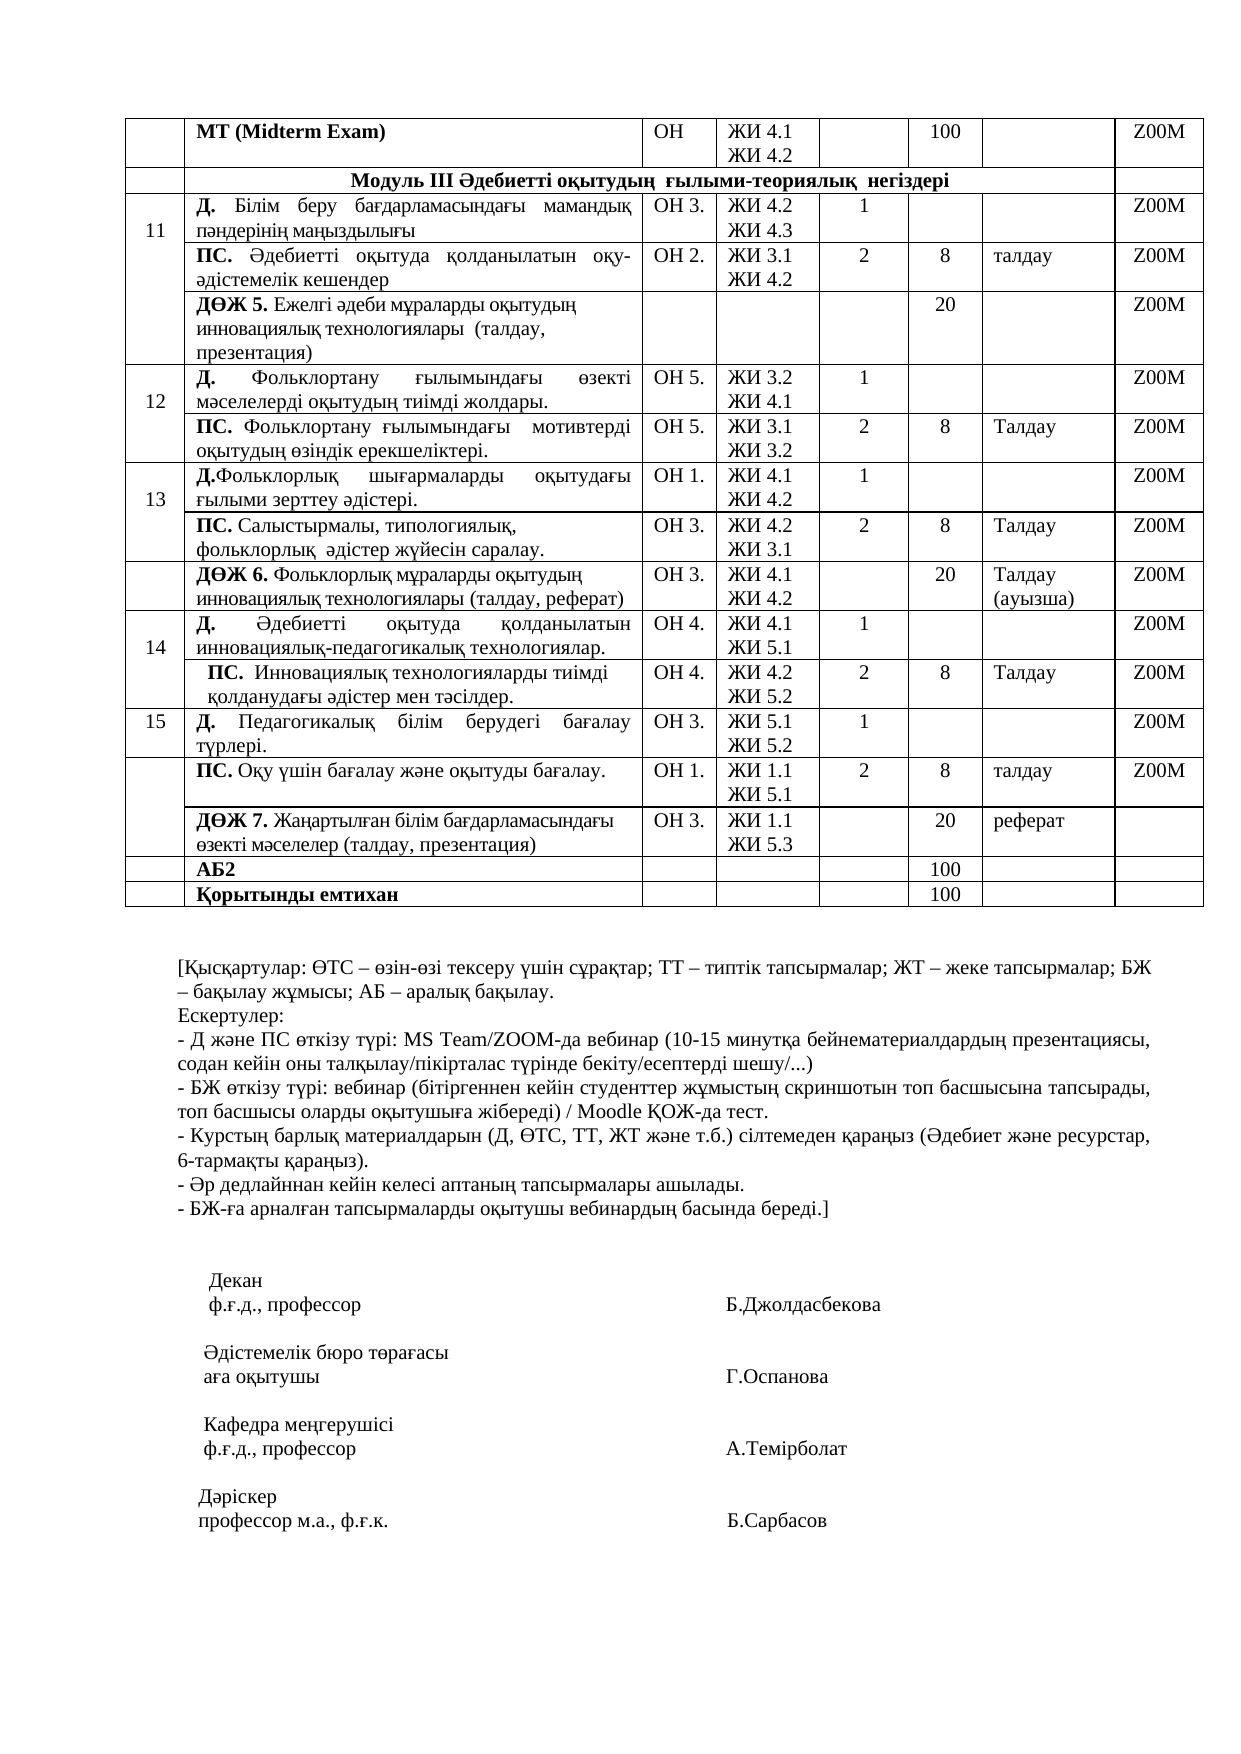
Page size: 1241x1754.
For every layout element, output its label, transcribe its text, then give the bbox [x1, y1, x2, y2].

table_cell [909, 365, 982, 413]
table_cell Z00M [1116, 513, 1203, 561]
table_cell [983, 709, 1114, 757]
text Кафедра меңгерушісі [177, 1412, 1152, 1436]
table_cell [1116, 882, 1203, 906]
table_cell Модуль ІІІ Әдебиетті оқытудың ғылыми-теориялық негіздері [185, 168, 1114, 192]
table_cell Д. Білім беру бағдарламасындағы мамандық пәндерінің маңыздылығы [185, 194, 642, 242]
table_cell [126, 758, 184, 856]
table_cell Талдау [983, 513, 1114, 561]
table_cell 1 [820, 611, 908, 659]
table_cell 1 [820, 365, 908, 413]
table_cell [983, 463, 1114, 511]
table_cell Z00M [1116, 194, 1203, 242]
table_cell [820, 882, 908, 906]
table_cell ПС. Фольклортану ғылымындағы мотивтерді оқытудың өзіндік ерекшеліктері. [185, 414, 642, 462]
table_cell Z00M [1116, 709, 1203, 757]
table_cell [643, 882, 716, 906]
table_cell ОН 3. [643, 513, 716, 561]
table_cell [126, 291, 184, 364]
table_cell 8 [909, 660, 982, 708]
table_cell 20 [909, 808, 982, 856]
table_cell [983, 611, 1114, 659]
table_cell [643, 857, 716, 881]
table_cell [717, 882, 819, 906]
table_cell [1116, 857, 1203, 881]
table_cell ОН 1. [643, 758, 716, 806]
text Әдістемелік бюро төрағасы [177, 1340, 1152, 1364]
table_cell ОН 2. [643, 243, 716, 291]
table_cell Талдау [983, 414, 1114, 462]
table_cell ОН 4. [643, 660, 716, 708]
table_cell [909, 463, 982, 511]
text Ескертулер: [177, 1003, 1152, 1027]
table_cell [909, 709, 982, 757]
table_cell ЖИ 1.1 ЖИ 5.3 [717, 808, 819, 856]
table_cell [983, 882, 1114, 906]
table_cell ЖИ 4.1 ЖИ 4.2 [717, 562, 819, 610]
table_cell [717, 857, 819, 881]
table_cell ЖИ 4.2 ЖИ 3.1 [717, 513, 819, 561]
table_cell МТ (Midterm Exam) [185, 119, 642, 167]
table_cell [643, 292, 716, 364]
table_cell 2 [820, 414, 908, 462]
table_cell ОН 3. [643, 194, 716, 242]
table_cell [909, 194, 982, 242]
table_cell ПС. Оқу үшін бағалау және оқытуды бағалау. [185, 758, 642, 806]
table_cell 20 [909, 292, 982, 364]
table_cell [126, 882, 184, 906]
text ф.ғ.д., профессор Б.Джолдасбекова [177, 1292, 1152, 1316]
table_cell Талдау (ауызша) [983, 562, 1114, 610]
table_cell ЖИ 4.1 ЖИ 5.1 [717, 611, 819, 659]
table_cell ДӨЖ 6. Фольклорлық мұраларды оқытудың инновациялық технологиялары (талдау, реферат) [185, 562, 642, 610]
table_cell ЖИ 3.2 ЖИ 4.1 [717, 365, 819, 413]
table_cell [1116, 168, 1203, 192]
table_cell 8 [909, 414, 982, 462]
table_cell [717, 292, 819, 364]
table_cell 20 [909, 562, 982, 610]
table_cell Z00M [1116, 611, 1203, 659]
table_cell 8 [909, 758, 982, 806]
text аға оқытушы Г.Оспанова [177, 1364, 1152, 1388]
table_cell 1 [820, 194, 908, 242]
table_cell ПС. Инновациялық технологияларды тиімді қолданудағы әдістер мен тәсілдер. [185, 660, 642, 708]
table_cell ОН [643, 119, 716, 167]
table_cell Z00M [1116, 365, 1203, 413]
text профессор м.а., ф.ғ.к. Б.Сарбасов [177, 1508, 1152, 1532]
table_cell Z00M [1116, 562, 1203, 610]
table_cell 2 [820, 513, 908, 561]
table_cell [983, 857, 1114, 881]
table_cell 12 [126, 365, 184, 462]
table_cell ОН 3. [643, 709, 716, 757]
text - БЖ-ға арналған тапсырмаларды оқытушы вебинардың басында береді.] [177, 1196, 1152, 1220]
table_cell 11 [126, 194, 184, 291]
table_cell реферат [983, 808, 1114, 856]
table_cell [126, 857, 184, 881]
table_cell 13 [126, 463, 184, 561]
table_cell [820, 292, 908, 364]
table_cell Z00M [1116, 660, 1203, 708]
table_cell [820, 119, 908, 167]
table_cell Z00M [1116, 463, 1203, 511]
table_cell 2 [820, 243, 908, 291]
table_cell ПС. Салыстырмалы, типологиялық, фольклорлық әдістер жүйесін саралау. [185, 513, 642, 561]
table_cell ДӨЖ 7. Жаңартылған білім бағдарламасындағы өзекті мәселелер (талдау, презентация) [185, 808, 642, 856]
table_cell [126, 562, 184, 610]
table_cell ЖИ 5.1 ЖИ 5.2 [717, 709, 819, 757]
table_cell 100 [909, 857, 982, 881]
table_cell Қорытынды емтихан [185, 882, 642, 906]
table_cell [983, 194, 1114, 242]
table_cell ОН 5. [643, 365, 716, 413]
table_cell Z00M [1116, 758, 1203, 806]
table_cell Z00M [1116, 414, 1203, 462]
table_cell [983, 292, 1114, 364]
table_cell 2 [820, 758, 908, 806]
table_cell ОН 5. [643, 414, 716, 462]
table_cell Z00M [1116, 119, 1203, 167]
text - БЖ өткізу түрі: вебинар (бітіргеннен кейін студенттер жұмыстың скриншотын топ басшысына тапсырады, топ басшысы оларды оқытушыға жібереді) / Moodle ҚОЖ-да тест. [177, 1075, 1152, 1123]
table_cell АБ2 [185, 857, 642, 881]
table_cell ПС. Әдебиетті оқытуда қолданылатын оқу-әдістемелік кешендер [389, 243, 642, 291]
table_cell [909, 611, 982, 659]
table_cell ЖИ 3.1 ЖИ 3.2 [717, 414, 819, 462]
table_cell талдау [983, 758, 1114, 806]
table_cell 100 [909, 882, 982, 906]
text - Курстың барлық материалдарын (Д, ӨТС, ТТ, ЖТ және т.б.) сілтемеден қараңыз (Әдебиет және ресурстар, 6-тармақты қараңыз). [177, 1123, 1152, 1172]
table_cell 1 [820, 463, 908, 511]
table_cell ЖИ 4.1 ЖИ 4.2 [717, 119, 819, 167]
table_cell ЖИ 4.2 ЖИ 4.3 [717, 194, 819, 242]
table_cell ОН 3. [643, 808, 716, 856]
table_cell ЖИ 3.1 ЖИ 4.2 [717, 243, 819, 291]
table_cell ОН 1. [643, 463, 716, 511]
text [Қысқартулар: ӨТС – өзін-өзі тексеру үшін сұрақтар; ТТ – типтік тапсырмалар; ЖТ – жеке тапсырмалар; БЖ – бақылау жұмысы; АБ – аралық бақылау. [177, 955, 1152, 1003]
table_cell 14 [126, 611, 184, 708]
text Декан [177, 1268, 1152, 1292]
table_cell талдау [983, 243, 1114, 291]
text Дәріскер [177, 1484, 1152, 1508]
table_cell 8 [909, 513, 982, 561]
table_cell 100 [909, 119, 982, 167]
table_cell Талдау [983, 660, 1114, 708]
table_cell [983, 365, 1114, 413]
table_cell ЖИ 4.1 ЖИ 4.2 [717, 463, 819, 511]
table_cell Д. Педагогикалық білім берудегі бағалау түрлері. [185, 709, 642, 757]
table_cell ОН 4. [643, 611, 716, 659]
table_cell [1116, 808, 1203, 856]
table_cell ДӨЖ 5. Ежелгі әдеби мұраларды оқытудың инновациялық технологиялары (талдау, презентация) [185, 292, 642, 364]
table_cell Д. Фольклортану ғылымындағы өзекті мәселелерді оқытудың тиімді жолдары. [185, 365, 642, 413]
table_cell ОН 3. [643, 562, 716, 610]
table_cell [126, 168, 184, 192]
table_cell [126, 119, 184, 167]
table_cell [820, 808, 908, 856]
text - Әр дедлайннан кейін келесі аптаның тапсырмалары ашылады. [177, 1172, 1152, 1196]
text ф.ғ.д., профессор А.Темірболат [177, 1436, 1152, 1460]
table_cell Д.Фольклорлық шығармаларды оқытудағы ғылыми зерттеу әдістері. [185, 463, 642, 511]
table_cell Z00M [1116, 292, 1203, 364]
table_cell Д. Әдебиетті оқытуда қолданылатын инновациялық-педагогикалық технологиялар. [185, 611, 642, 659]
table_cell 2 [820, 660, 908, 708]
table_cell 8 [909, 243, 982, 291]
table_cell Z00M [1116, 243, 1203, 291]
table_cell [820, 857, 908, 881]
table_cell [820, 562, 908, 610]
table_cell 1 [820, 709, 908, 757]
text - Д және ПС өткізу түрі: MS Team/ZOOM-да вебинар (10-15 минутқа бейнематериалдардың презентациясы, содан кейін оны талқылау/пікірталас түрінде бекіту/есептерді шешу/...) [177, 1027, 1152, 1075]
table_cell ЖИ 1.1 ЖИ 5.1 [717, 758, 819, 806]
table_cell [983, 119, 1114, 167]
table_cell ЖИ 4.2 ЖИ 5.2 [717, 660, 819, 708]
table_cell 15 [126, 709, 184, 757]
